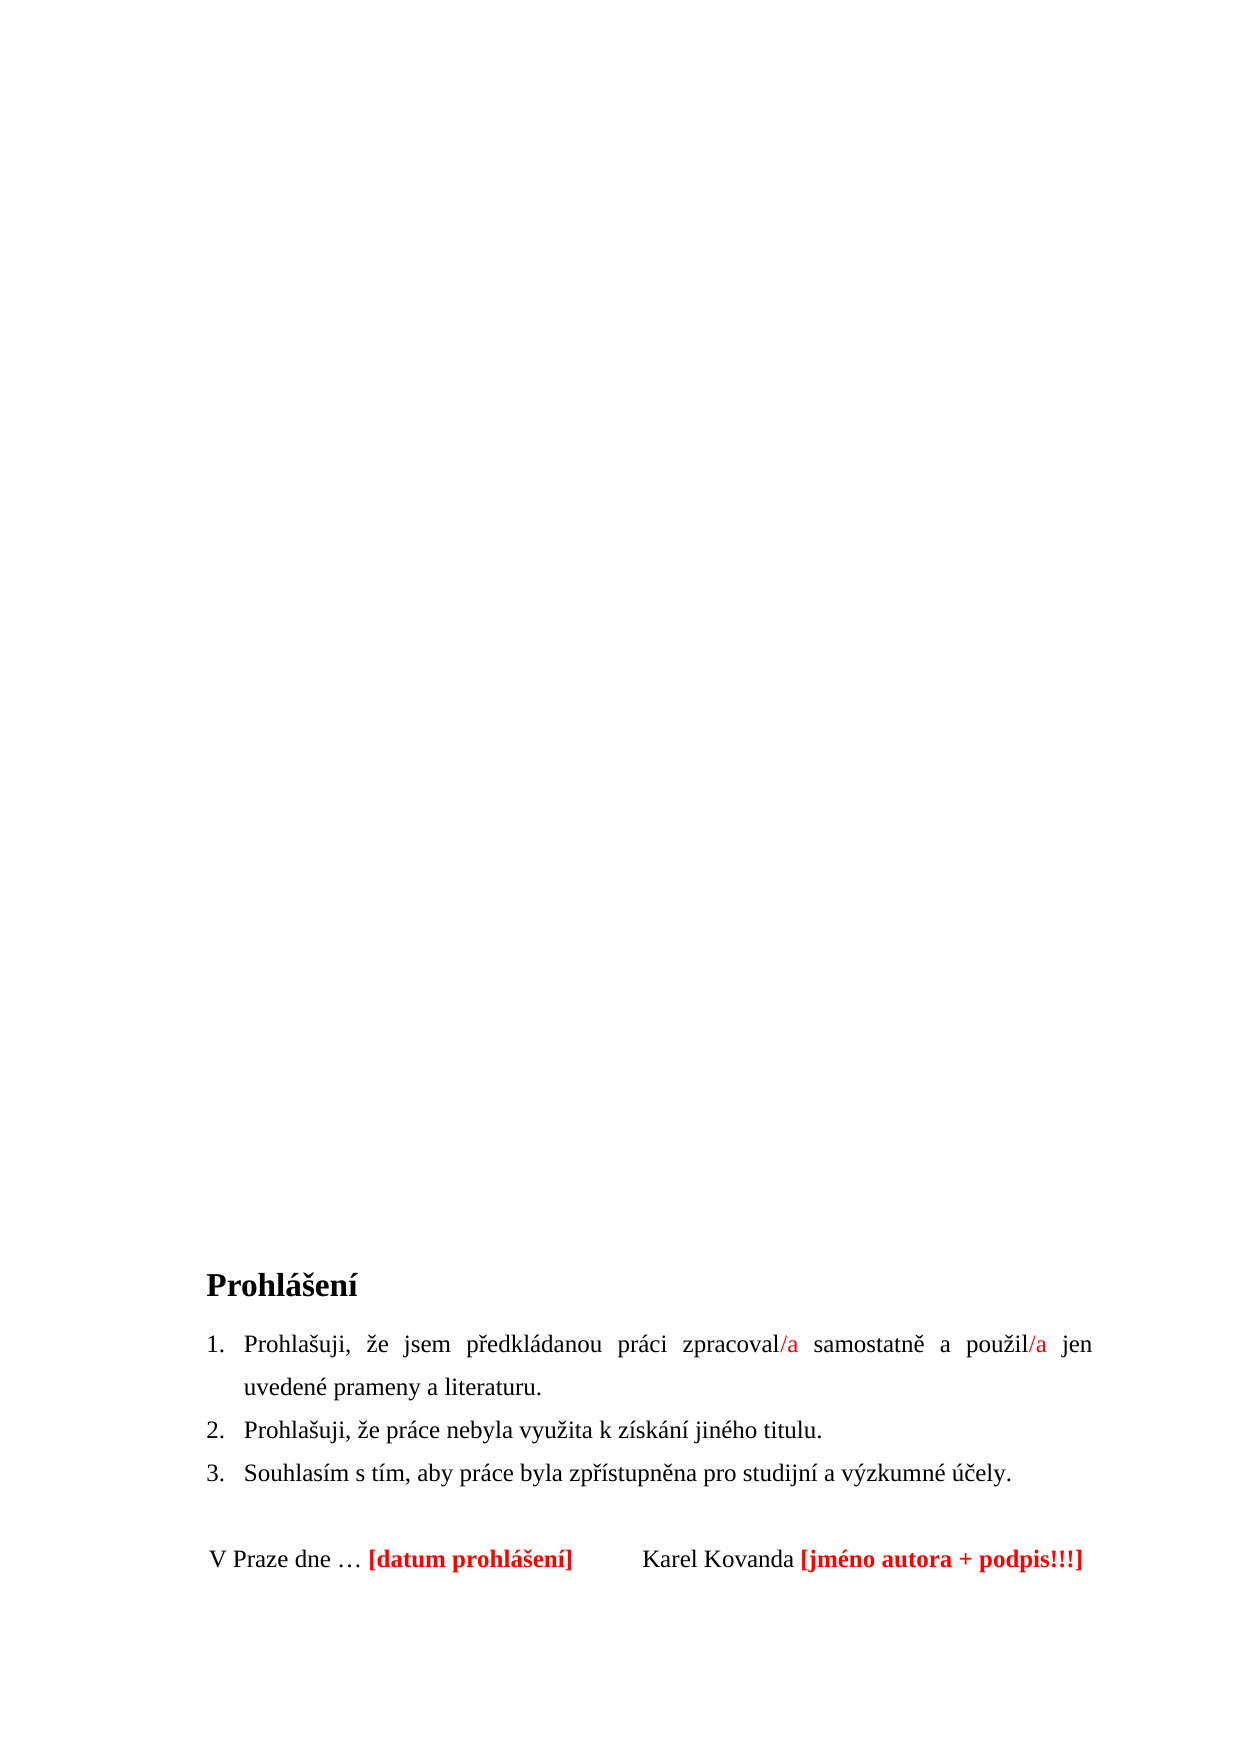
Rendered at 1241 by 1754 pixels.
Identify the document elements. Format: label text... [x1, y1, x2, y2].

table_header Karel Kovanda [jméno autora + podpis!!!] [635, 1545, 1104, 1588]
list Prohlašuji, že práce nebyla využita k získání jiného titulu. [206, 1415, 1092, 1444]
list Prohlašuji, že jsem předkládanou práci zpracoval/a samostatně a použil/a jen uvedené prameny a literaturu. [206, 1329, 1092, 1401]
list Souhlasím s tím, aby práce byla zpřístupněna pro studijní a výzkumné účely. [206, 1458, 1092, 1487]
text Prohlášení [206, 1265, 1092, 1303]
table_header V Praze dne … [datum prohlášení] [195, 1545, 635, 1588]
